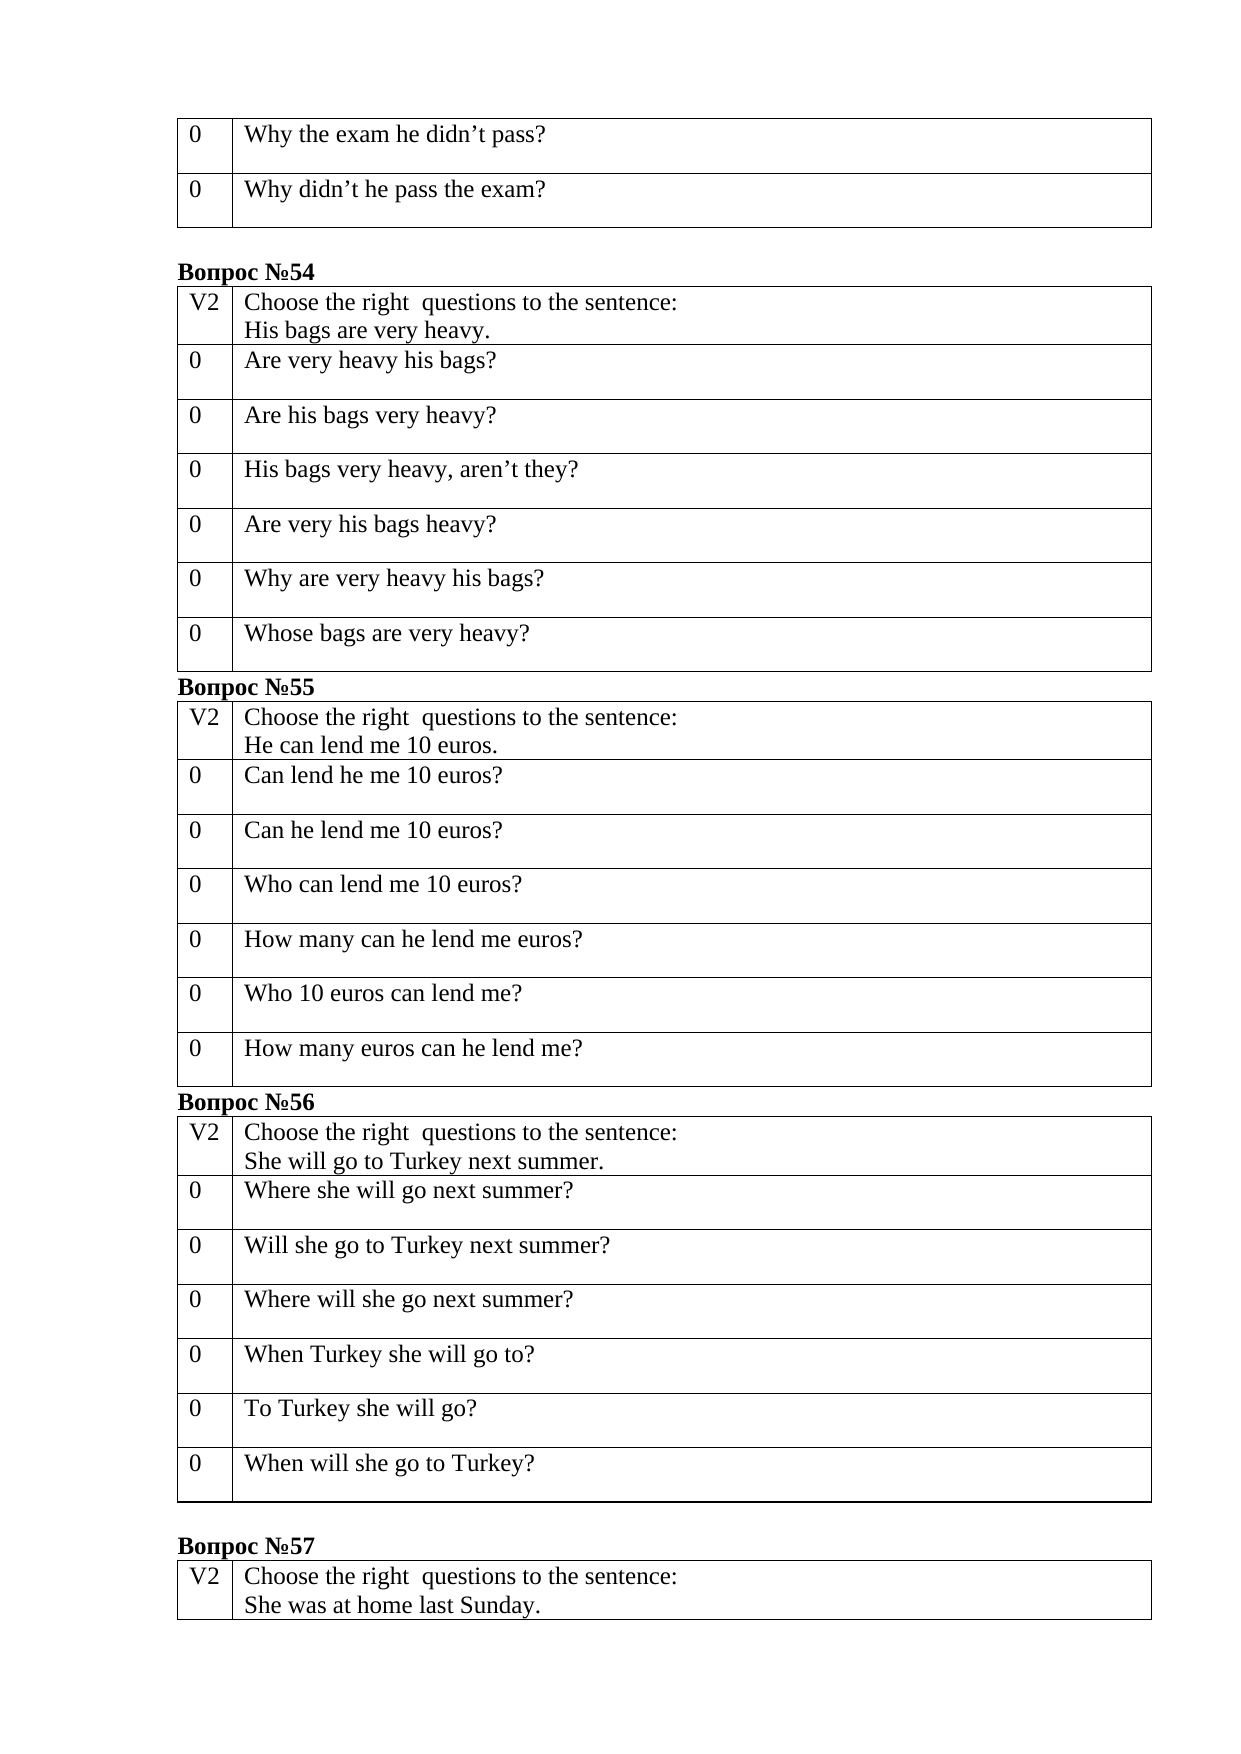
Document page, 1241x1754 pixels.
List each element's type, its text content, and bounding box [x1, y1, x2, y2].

table_header Choose the right questions to the sentence: He can lend me 10 euros. [233, 702, 1151, 759]
table_cell Where will she go next summer? [233, 1285, 1151, 1338]
table_cell 0 [178, 1394, 232, 1447]
text Вопрос №56 [177, 1087, 1152, 1116]
table_cell 0 [178, 1033, 232, 1086]
table_cell Who 10 euros can lend me? [233, 978, 1151, 1032]
table_cell Are his bags very heavy? [233, 400, 1151, 453]
table_cell When Turkey she will go to? [233, 1339, 1151, 1392]
table_cell 0 [178, 1176, 232, 1229]
table_cell 0 [178, 563, 232, 617]
table_header Choose the right questions to the sentence: She will go to Turkey next summer. [233, 1117, 1151, 1174]
table_cell Why the exam he didn’t pass? [233, 119, 1151, 173]
table_cell Why are very heavy his bags? [233, 563, 1151, 617]
table_cell 0 [178, 924, 232, 977]
table_cell His bags very heavy, aren’t they? [233, 454, 1151, 508]
table_cell 0 [178, 1230, 232, 1283]
table_cell Why didn’t he pass the exam? [233, 174, 1151, 227]
table_cell 0 [178, 509, 232, 562]
table_cell 0 [178, 454, 232, 508]
table_cell 0 [178, 815, 232, 868]
table_cell Whose bags are very heavy? [233, 618, 1151, 671]
table_cell Can lend he me 10 euros? [233, 760, 1151, 814]
table_cell Will she go to Turkey next summer? [233, 1230, 1151, 1283]
table_header V2 [178, 702, 232, 759]
table_cell Who can lend me 10 euros? [233, 869, 1151, 923]
table_cell To Turkey she will go? [233, 1394, 1151, 1447]
table_cell 0 [178, 978, 232, 1032]
table_cell Can he lend me 10 euros? [233, 815, 1151, 868]
table_header V2 [178, 1117, 232, 1174]
table_cell Are very his bags heavy? [233, 509, 1151, 562]
table_cell Are very heavy his bags? [233, 345, 1151, 399]
table_cell 0 [178, 174, 232, 227]
table_cell How many can he lend me euros? [233, 924, 1151, 977]
table_header Choose the right questions to the sentence: His bags are very heavy. [233, 287, 1151, 344]
table_cell Where she will go next summer? [233, 1176, 1151, 1229]
table_header V2 [178, 1561, 232, 1618]
table_cell 0 [178, 1448, 232, 1501]
table_cell 0 [178, 760, 232, 814]
table_cell 0 [178, 1285, 232, 1338]
text Вопрос №55 [177, 672, 1152, 701]
text Вопрос №54 [177, 257, 1152, 286]
table_header Choose the right questions to the sentence: She was at home last Sunday. [233, 1561, 1151, 1618]
table_cell 0 [178, 345, 232, 399]
table_cell 0 [178, 869, 232, 923]
table_cell How many euros can he lend me? [233, 1033, 1151, 1086]
table_cell 0 [178, 400, 232, 453]
text Вопрос №57 [177, 1531, 1152, 1560]
table_header V2 [178, 287, 232, 344]
table_cell 0 [178, 119, 232, 173]
table_cell 0 [178, 618, 232, 671]
table_cell 0 [178, 1339, 232, 1392]
table_cell When will she go to Turkey? [233, 1448, 1151, 1501]
